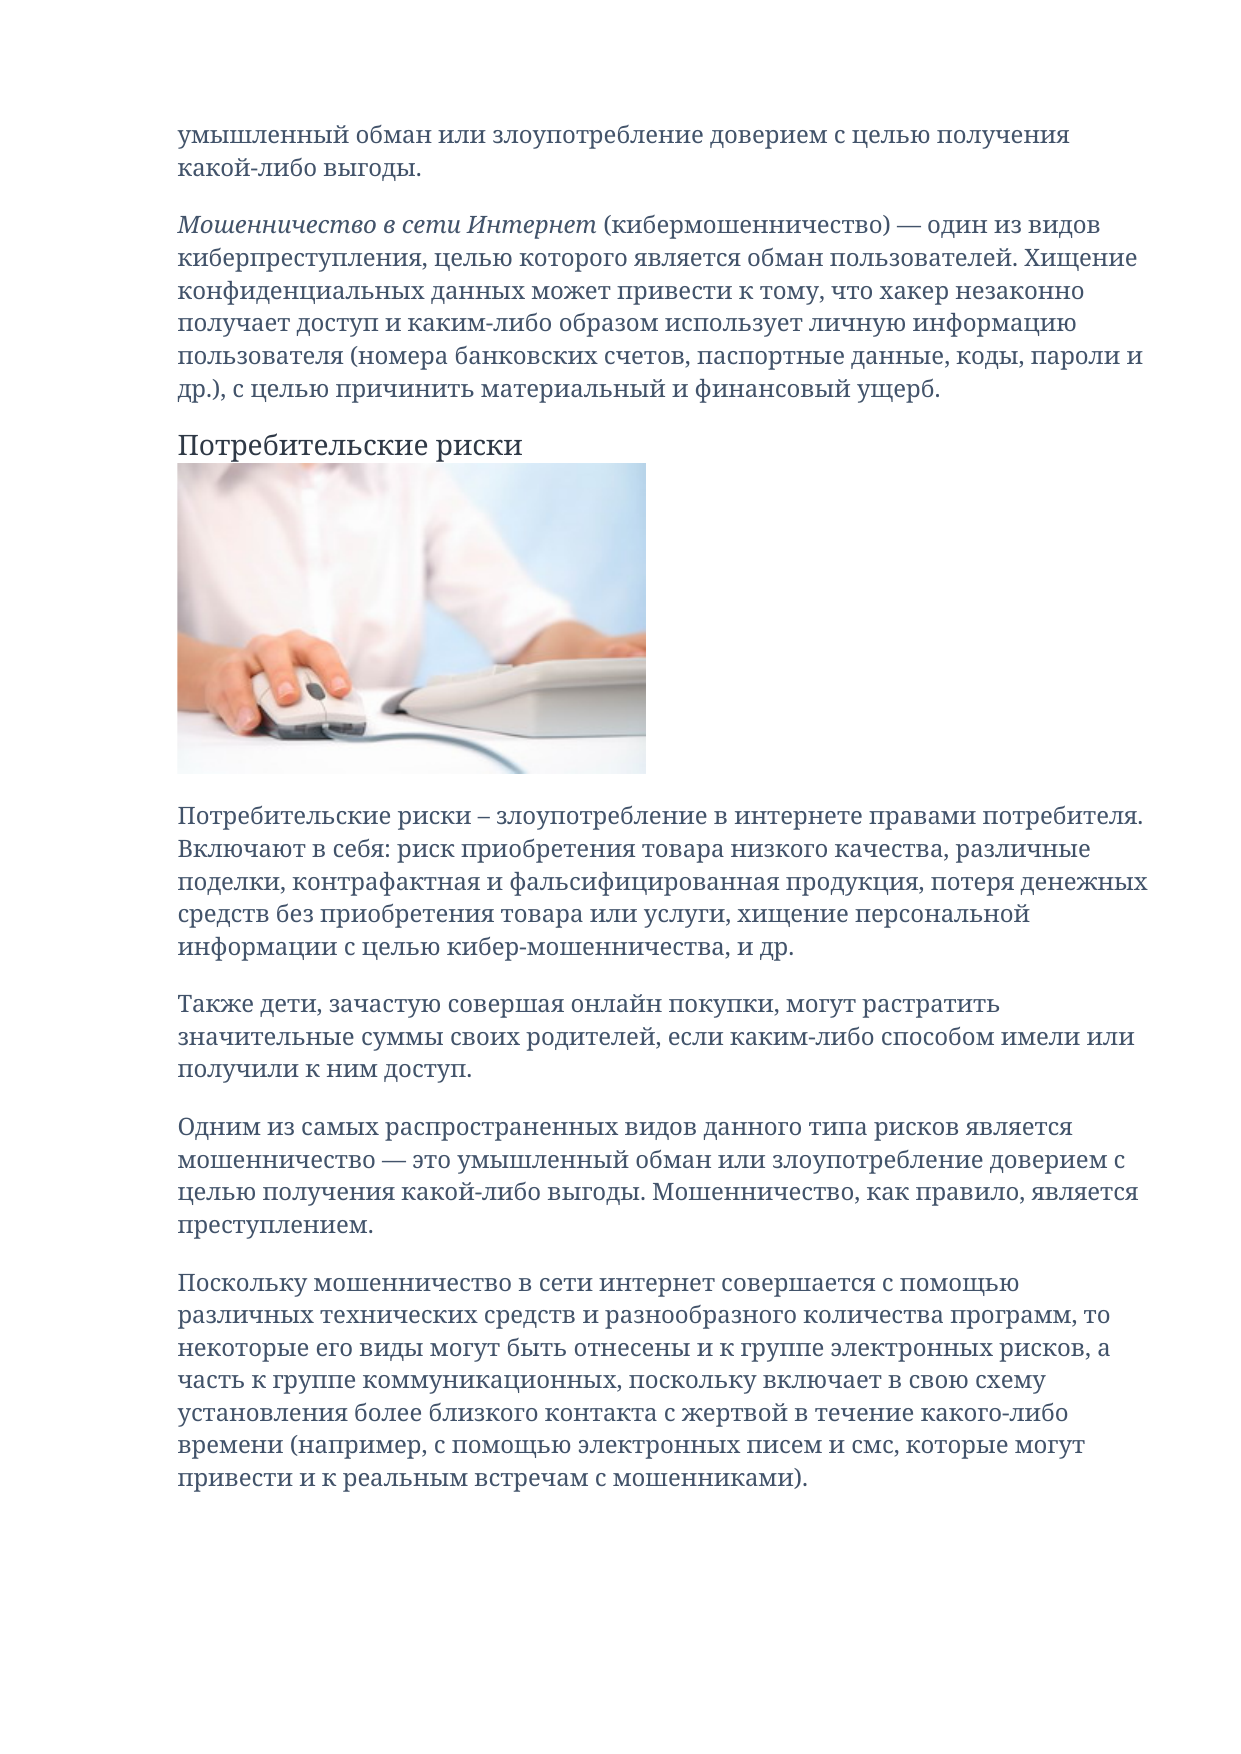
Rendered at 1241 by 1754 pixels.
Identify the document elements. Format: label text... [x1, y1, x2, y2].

text Мошенничество в сети Интернет (кибермошенничество) — один из видов киберпреступления, целью которого является обман пользователей. Хищение конфиденциальных данных может привести к тому, что хакер незаконно получает доступ и каким-либо образом использует личную информацию пользователя (номера банковских счетов, паспортные данные, коды, пароли и др.), с целью причинить материальный и финансовый ущерб. [177, 208, 1152, 404]
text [177, 118, 1152, 183]
text Поскольку мошенничество в сети интернет совершается с помощью различных технических средств и разнообразного количества программ, то некоторые его виды могут быть отнесены и к группе электронных рисков, а часть к группе коммуникационных, поскольку включает в свою схему установления более близкого контакта с жертвой в течение какого-либо времени (например, с помощью электронных писем и смс, которые могут привести и к реальным встречам с мошенниками). [177, 1265, 1152, 1493]
picture [177, 463, 646, 774]
text Одним из самых распространенных видов данного типа рисков является мошенничество — это умышленный обман или злоупотребление доверием с целью получения какой-либо выгоды. Мошенничество, как правило, является преступлением. [177, 1110, 1152, 1240]
text Также дети, зачастую совершая онлайн покупки, могут растратить значительные суммы своих родителей, если каким-либо способом имели или получили к ним доступ. [177, 987, 1152, 1085]
text Потребительские риски – злоупотребление в интернете правами потребителя. Включают в себя: риск приобретения товара низкого качества, различные поделки, контрафактная и фальсифицированная продукция, потеря денежных средств без приобретения товара или услуги, хищение персональной информации с целью кибер-мошенничества, и др. [177, 799, 1152, 962]
text Потребительские риски [177, 425, 1152, 463]
